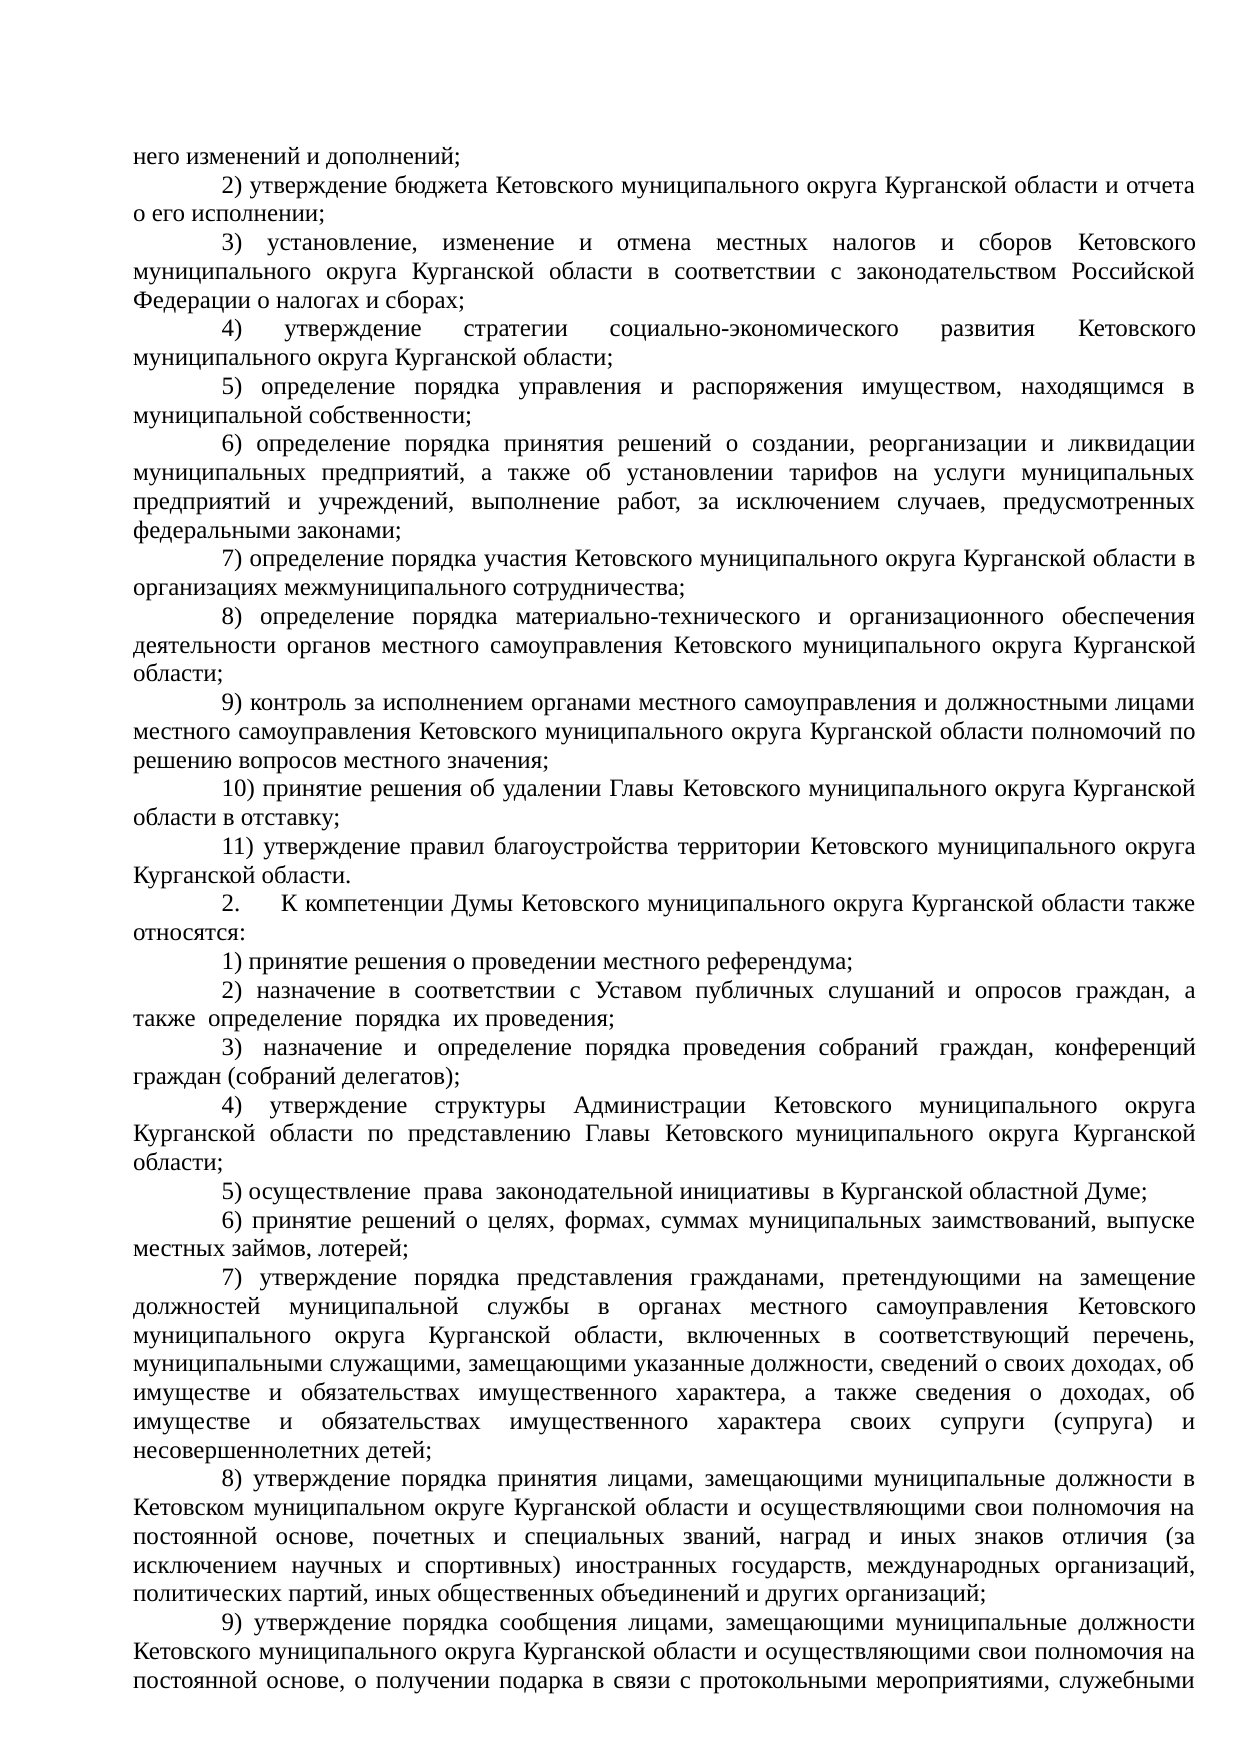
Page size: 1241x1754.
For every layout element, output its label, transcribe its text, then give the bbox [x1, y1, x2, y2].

text 3) назначение и определение порядка проведения собраний граждан, конференций граждан (собраний делегатов); [133, 1032, 1196, 1090]
text 7) утверждение порядка представления гражданами, претендующими на замещение должностей муниципальной службы в органах местного самоуправления Кетовского муниципального округа Курганской области, включенных в соответствующий перечень, муниципальными служащими, замещающими указанные должности, сведений о своих доходах, об имуществе и обязательствах имущественного характера, а также сведения о доходах, об имуществе и обязательствах имущественного характера своих супруги (супруга) и несовершеннолетних детей; [133, 1262, 1196, 1463]
text 2) назначение в соответствии с Уставом публичных слушаний и опросов граждан, а также определение порядка их проведения; [133, 975, 1196, 1032]
text 5) определение порядка управления и распоряжения имуществом, находящимся в муниципальной собственности; [133, 371, 1196, 428]
text 4) утверждение структуры Администрации Кетовского муниципального округа Курганской области по представлению Главы Кетовского муниципального округа Курганской области; [133, 1090, 1196, 1176]
list К компетенции Думы Кетовского муниципального округа Курганской области также относятся: [133, 888, 1196, 946]
text 8) определение порядка материально-технического и организационного обеспечения деятельности органов местного самоуправления Кетовского муниципального округа Курганской области; [133, 601, 1196, 687]
text 1) принятие решения о проведении местного референдума; [133, 946, 1196, 975]
text 7) определение порядка участия Кетовского муниципального округа Курганской области в организациях межмуниципального сотрудничества; [133, 543, 1196, 601]
text 6) определение порядка принятия решений о создании, реорганизации и ликвидации муниципальных предприятий, а также об установлении тарифов на услуги муниципальных предприятий и учреждений, выполнение работ, за исключением случаев, предусмотренных федеральными законами; [133, 428, 1196, 543]
text 6) принятие решений о целях, формах, суммах муниципальных заимствований, выпуске местных займов, лотерей; [133, 1205, 1196, 1262]
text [133, 1607, 1196, 1693]
text 5) осуществление права законодательной инициативы в Курганской областной Думе; [133, 1176, 1196, 1205]
text 10) принятие решения об удалении Главы Кетовского муниципального округа Курганской области в отставку; [133, 773, 1196, 831]
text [133, 141, 1196, 170]
text 9) контроль за исполнением органами местного самоуправления и должностными лицами местного самоуправления Кетовского муниципального округа Курганской области полномочий по решению вопросов местного значения; [133, 687, 1196, 773]
text 4) утверждение стратегии социально-экономического развития Кетовского муниципального округа Курганской области; [133, 313, 1196, 371]
text 11) утверждение правил благоустройства территории Кетовского муниципального округа Курганской области. [133, 831, 1196, 888]
text 3) установление, изменение и отмена местных налогов и сборов Кетовского муниципального округа Курганской области в соответствии с законодательством Российской Федерации о налогах и сборах; [133, 227, 1196, 313]
text 8) утверждение порядка принятия лицами, замещающими муниципальные должности в Кетовском муниципальном округе Курганской области и осуществляющими свои полномочия на постоянной основе, почетных и специальных званий, наград и иных знаков отличия (за исключением научных и спортивных) иностранных государств, международных организаций, политических партий, иных общественных объединений и других организаций; [133, 1463, 1196, 1607]
text 2) утверждение бюджета Кетовского муниципального округа Курганской области и отчета о его исполнении; [133, 170, 1196, 227]
